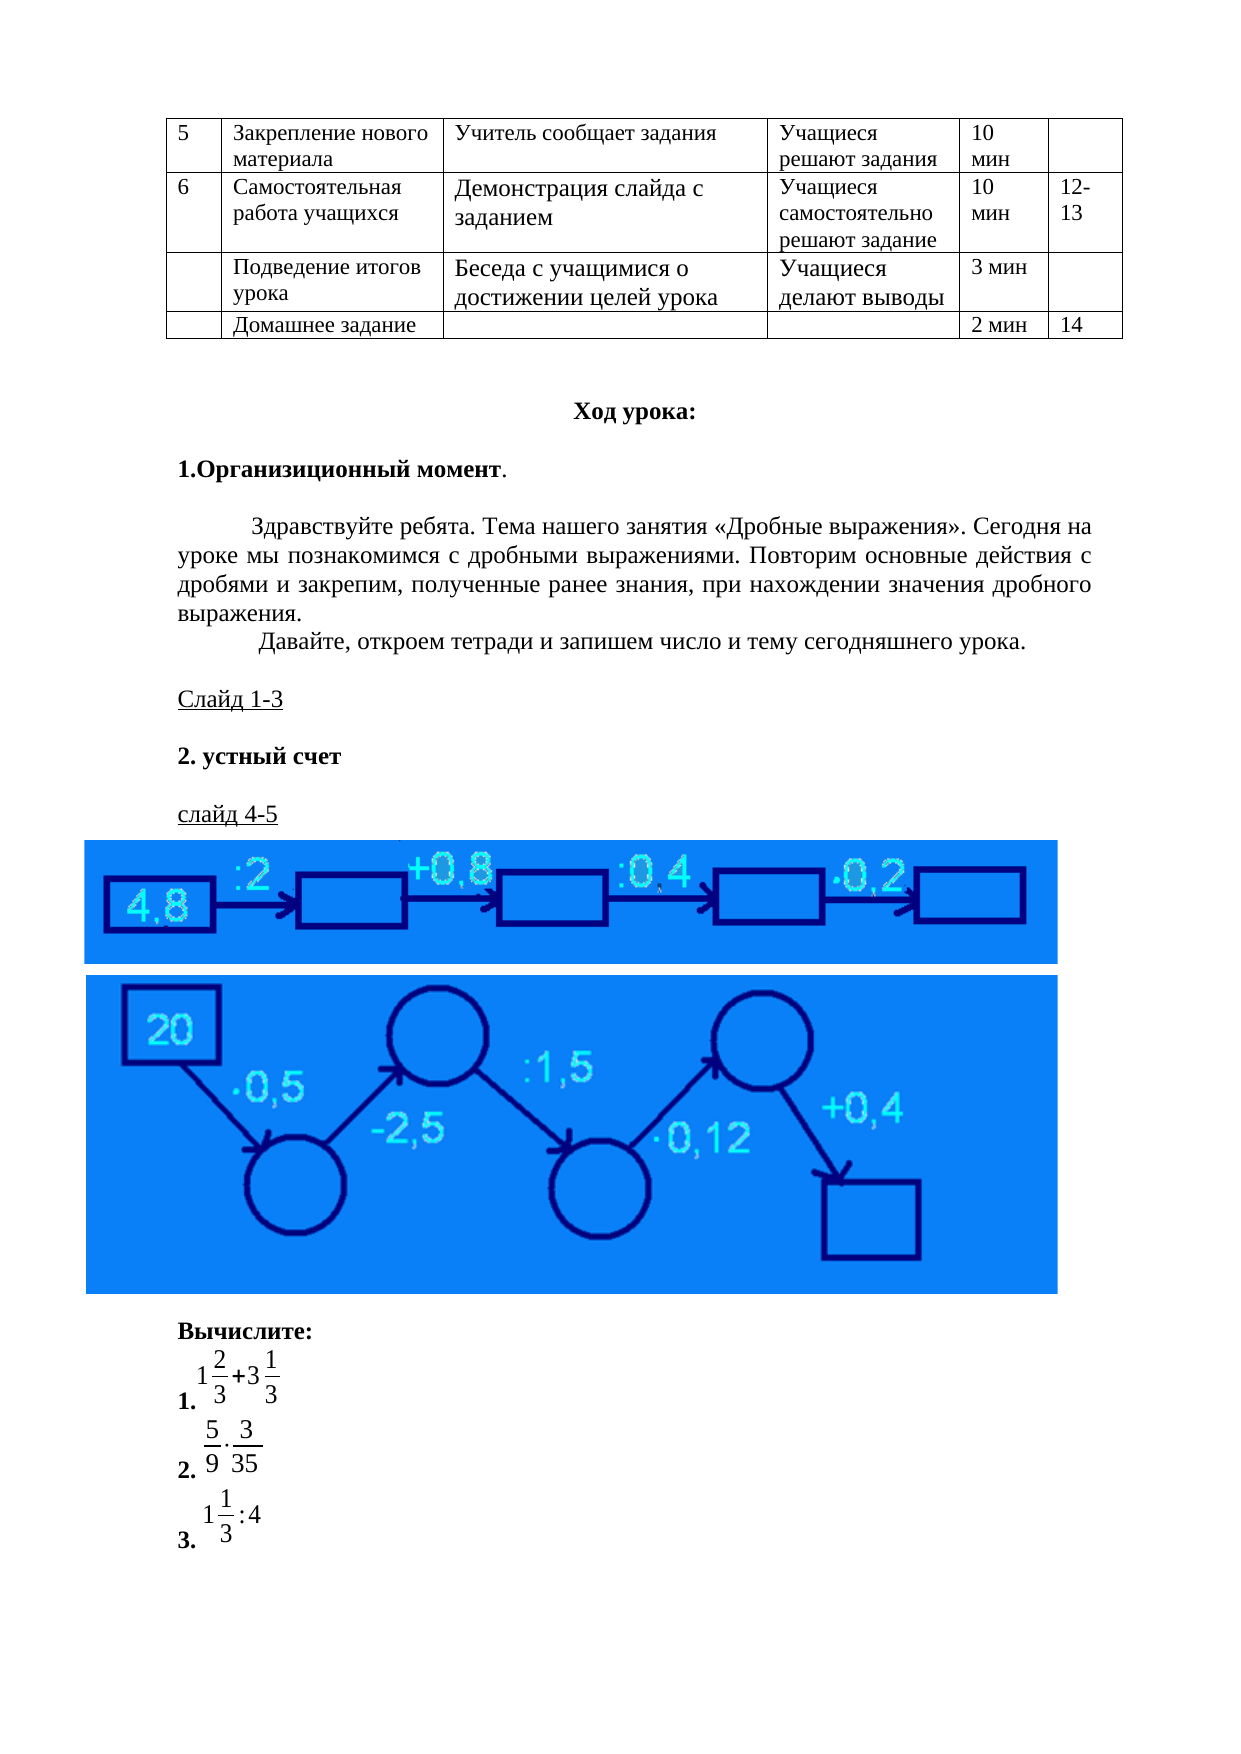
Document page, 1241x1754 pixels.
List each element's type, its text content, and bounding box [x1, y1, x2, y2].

table_cell 10 мин [960, 173, 1048, 252]
table_cell Беседа с учащимися о достижении целей урока [444, 253, 767, 311]
table_cell Учащиеся делают выводы [768, 253, 959, 311]
table_cell 14 [1049, 312, 1122, 338]
table_cell Подведение итогов урока [222, 253, 443, 311]
table_cell Самостоятельная работа учащихся [222, 173, 443, 252]
text Вычислите: [177, 1316, 1093, 1345]
table_cell 12-13 [1049, 173, 1122, 252]
table_cell Домашнее задание [222, 312, 443, 338]
picture [86, 975, 1058, 1294]
text Давайте, откроем тетради и запишем число и тему сегодняшнего урока. [177, 626, 1093, 655]
text Слайд 1-3 [177, 684, 1093, 713]
table_cell Учитель сообщает задания [444, 119, 767, 172]
table_cell Демонстрация слайда с заданием [444, 173, 767, 252]
table_cell Учащиеся решают задания [768, 119, 959, 172]
text 2. устный счет [177, 741, 1093, 770]
table_cell Учащиеся самостоятельно решают задание [768, 173, 959, 252]
table_cell 5 [167, 119, 221, 172]
table_cell [444, 312, 767, 338]
picture [84, 840, 1058, 964]
text 1.Организиционный момент. [177, 454, 1093, 483]
table_cell [768, 312, 959, 338]
table_cell 6 [167, 173, 221, 252]
table_cell 10 мин [960, 119, 1048, 172]
table_cell [1049, 253, 1122, 311]
table_cell [167, 312, 221, 338]
text 3. [177, 1484, 1093, 1554]
table_cell [1049, 119, 1122, 172]
text 2. [177, 1415, 1093, 1484]
table_cell [167, 253, 221, 311]
table_cell 3 мин [960, 253, 1048, 311]
text слайд 4-5 [177, 799, 1093, 828]
table_cell 2 мин [960, 312, 1048, 338]
text Ход урока: [177, 396, 1093, 425]
text 1. [177, 1345, 1093, 1415]
text Здравствуйте ребята. Тема нашего занятия «Дробные выражения». Сегодня на уроке мы познакомимся с дробными выражениями. Повторим основные действия с дробями и закрепим, полученные ранее знания, при нахождении значения дробного выражения. [177, 511, 1093, 626]
table_cell Закрепление нового материала [222, 119, 443, 172]
